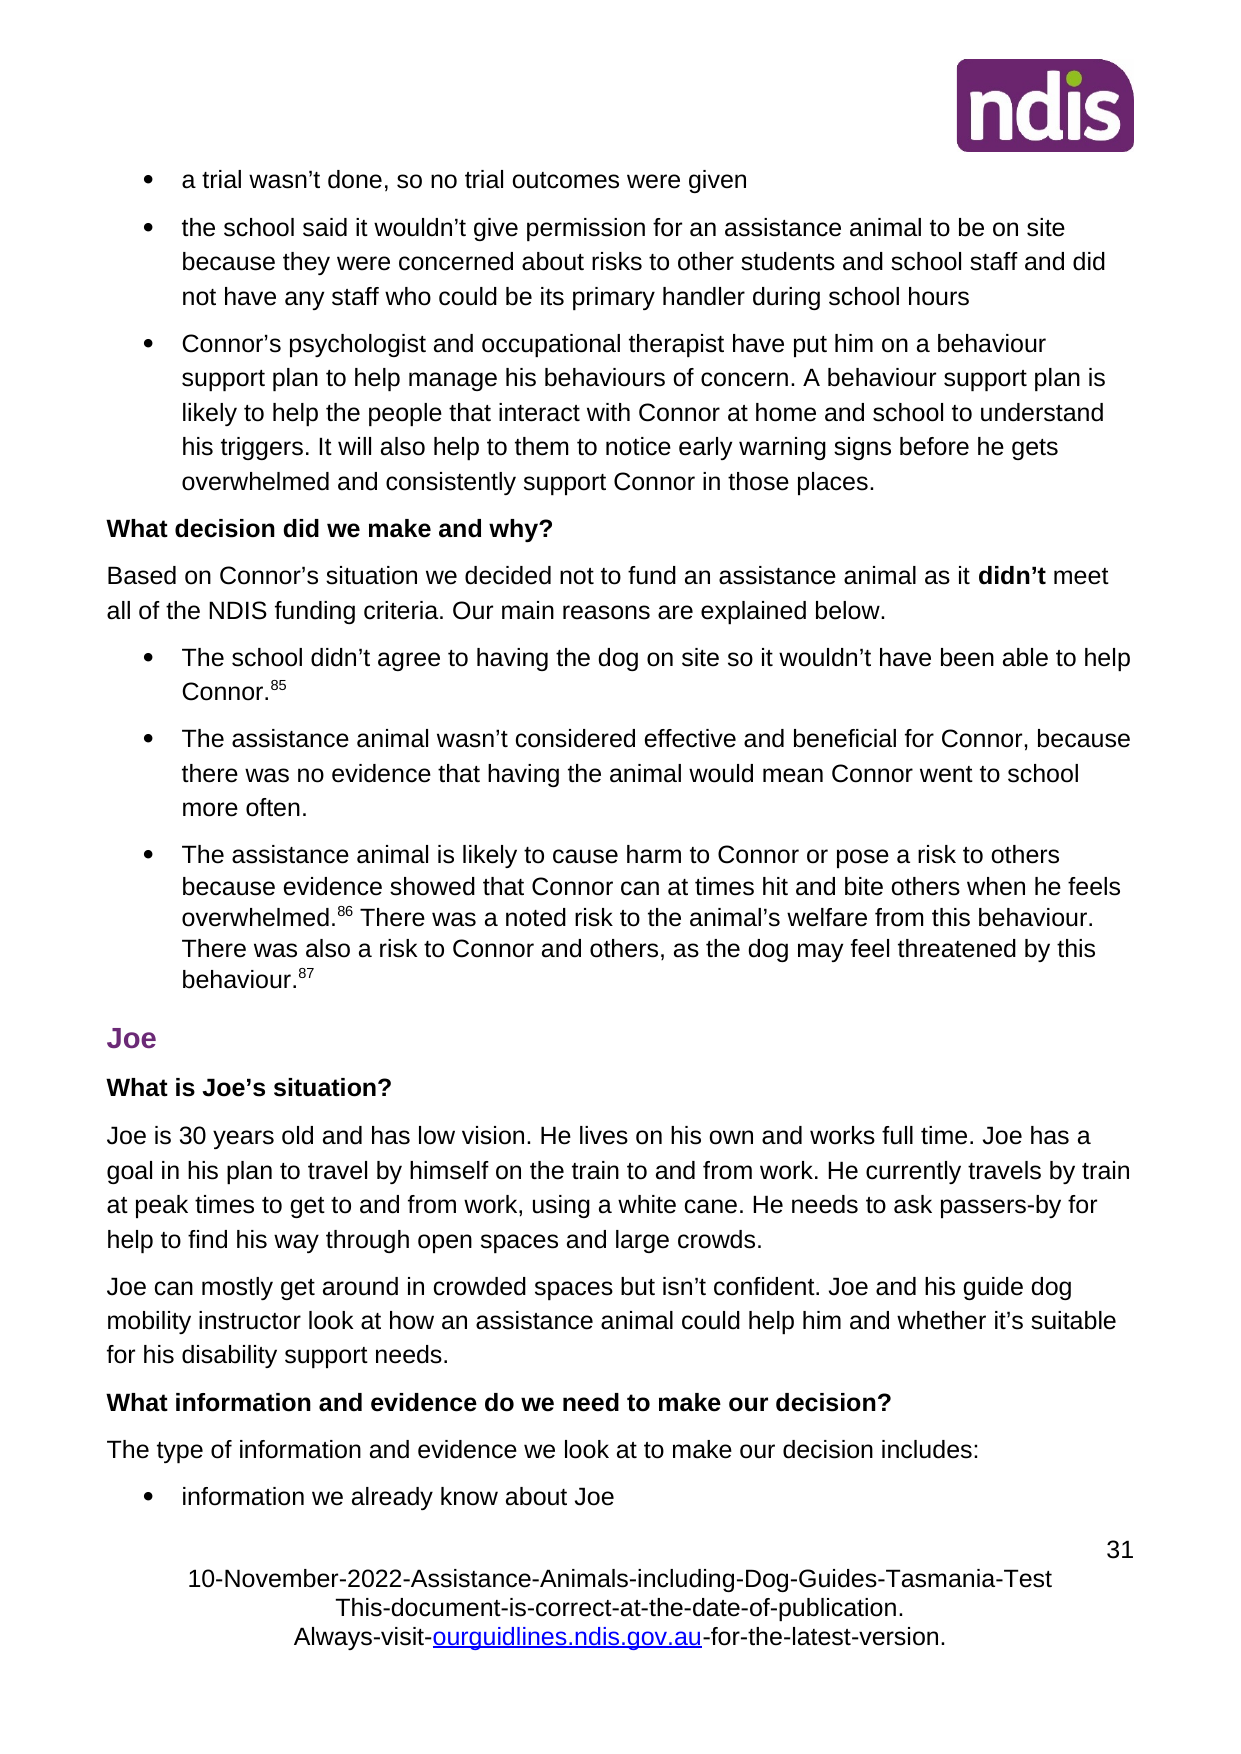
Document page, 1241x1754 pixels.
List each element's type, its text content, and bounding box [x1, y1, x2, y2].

subtitle What information and evidence do we need to make our decision? [106, 1387, 1134, 1416]
text Connor’s psychologist and occupational therapist have put him on a behaviour support plan to help manage his behaviours of concern. A behaviour support plan is likely to help the people that interact with Connor at home and school to understand his triggers. It will also help to them to notice early warning signs before he gets overwhelmed and consistently support Connor in those places. [144, 328, 1134, 495]
text The assistance animal is likely to cause harm to Connor or pose a risk to others because evidence showed that Connor can at times hit and bite others when he feels overwhelmed. There was a noted risk to the animal’s welfare from this behaviour. There was also a risk to Connor and others, as the dog may feel threatened by this behaviour. [144, 840, 1134, 993]
text Joe is 30 years old and has low vision. He lives on his own and works full time. Joe has a goal in his plan to travel by himself on the train to and from work. He currently travels by train at peak times to get to and from work, using a white cane. He needs to ask passers-by for help to find his way through open spaces and large crowds. [106, 1121, 1134, 1253]
text The school didn’t agree to having the dog on site so it wouldn’t have been able to help Connor. [144, 643, 1134, 706]
text The assistance animal wasn’t considered effective and beneficial for Connor, because there was no evidence that having the animal would mean Connor went to school more often. [144, 724, 1134, 822]
subtitle What is Joe’s situation? [106, 1073, 1134, 1102]
picture [956, 59, 1134, 152]
text The type of information and evidence we look at to make our decision includes: [106, 1435, 1134, 1464]
text a trial wasn’t done, so no trial outcomes were given [144, 165, 1134, 194]
text Joe can mostly get around in crowded spaces but isn’t confident. Joe and his guide dog mobility instructor look at how an assistance animal could help him and whether it’s suitable for his disability support needs. [106, 1272, 1134, 1369]
text the school said it wouldn’t give permission for an assistance animal to be on site because they were concerned about risks to other students and school staff and did not have any staff who could be its primary handler during school hours [144, 212, 1134, 310]
text Based on Connor’s situation we decided not to fund an assistance animal as it didn’t meet all of the NDIS funding criteria. Our main reasons are explained below. [106, 561, 1134, 624]
text information we already know about Joe [144, 1482, 1134, 1511]
subtitle What decision did we make and why? [106, 513, 1134, 542]
subtitle Joe [106, 1021, 1134, 1054]
